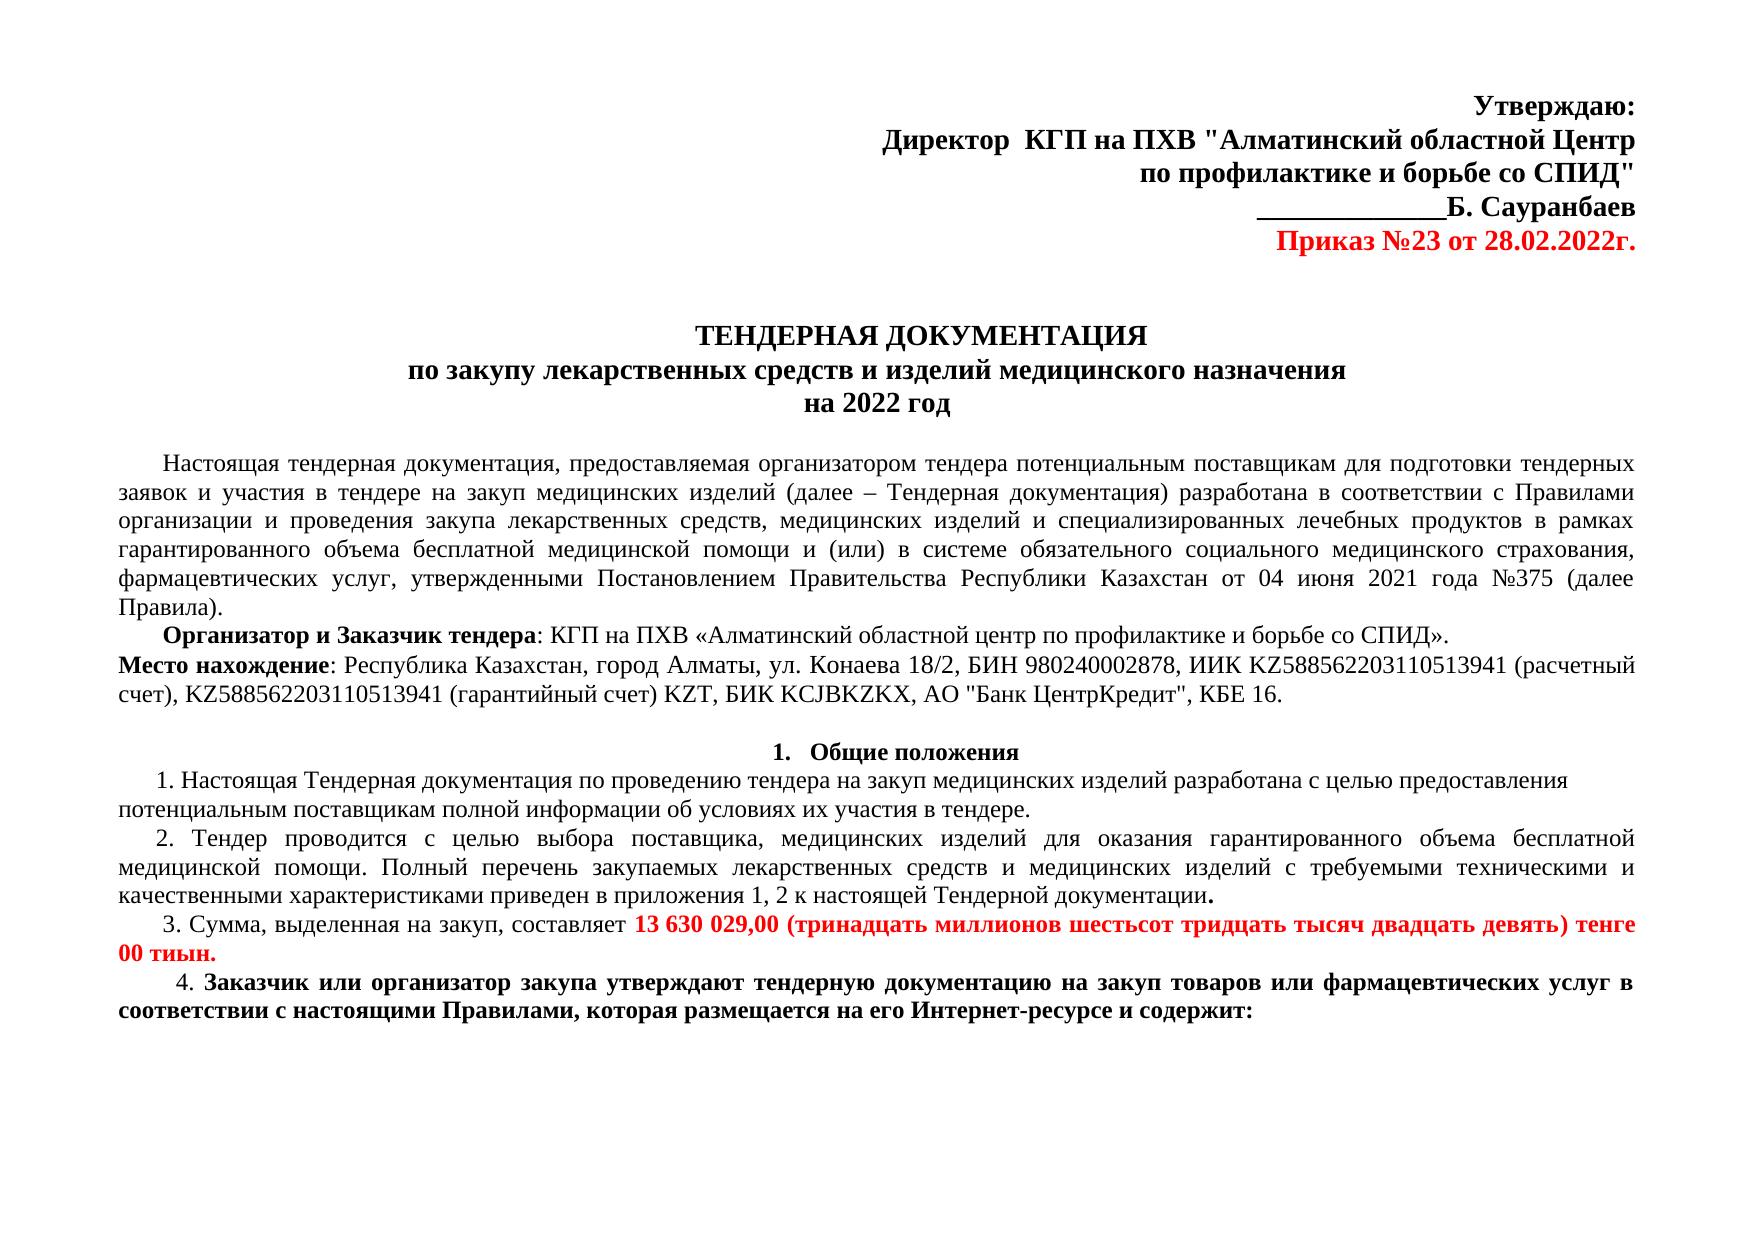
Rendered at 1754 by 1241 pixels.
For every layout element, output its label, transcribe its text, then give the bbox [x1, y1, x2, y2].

text ТЕНДЕРНАЯ ДОКУМЕНТАЦИЯ [118, 318, 1636, 352]
text _____________Б. Сауранбаев [118, 189, 1636, 223]
list Общие положения [156, 737, 1636, 765]
text Место нахождение: Республика Казахстан, город Алматы, ул. Конаева 18/2, БИН 980240002878, ИИК KZ588562203110513941 (расчетный счет), KZ588562203110513941 (гарантийный счет) KZT, БИК KCJBKZKX, АО "Банк ЦентрКредит", КБЕ 16. [118, 649, 1636, 708]
text Директор КГП на ПХВ "Алматинский областной Центр [118, 122, 1636, 156]
text Настоящая тендерная документация, предоставляемая организатором тендера потенциальным поставщикам для подготовки тендерных заявок и участия в тендере на закуп медицинских изделий (далее – Тендерная документация) разработана в соответствии с Правилами организации и проведения закупа лекарственных средств, медицинских изделий и специализированных лечебных продуктов в рамках гарантированного объема бесплатной медицинской помощи и (или) в системе обязательного социального медицинского страхования, фармацевтических услуг, утвержденными Постановлением Правительства Республики Казахстан от 04 июня 2021 года №375 (далее Правила). [118, 448, 1636, 620]
text 1. Настоящая Тендерная документация по проведению тендера на закуп медицинских изделий разработана с целью предоставления потенциальным поставщикам полной информации об условиях их участия в тендере. [118, 765, 1636, 823]
text на 2022 год [118, 386, 1636, 419]
text по профилактике и борьбе со СПИД" [118, 156, 1636, 189]
text Утверждаю: [118, 88, 1636, 122]
text Приказ №23 от 28.02.2022г. [118, 223, 1636, 256]
text 3. Сумма, выделенная на закуп, составляет 13 630 029,00 (тринадцать миллионов шестьсот тридцать тысяч двадцать девять) тенге 00 тиын. [118, 909, 1636, 967]
text 4. Заказчик или организатор закупа утверждают тендерную документацию на закуп товаров или фармацевтических услуг в соответствии с настоящими Правилами, которая размещается на его Интернет-ресурсе и содержит: [118, 967, 1636, 1024]
text 2. Тендер проводится с целью выбора поставщика, медицинских изделий для оказания гарантированного объема бесплатной медицинской помощи. Полный перечень закупаемых лекарственных средств и медицинских изделий с требуемыми техническими и качественными характеристиками приведен в приложения 1, 2 к настоящей Тендерной документации. [118, 823, 1636, 909]
text по закупу лекарственных средств и изделий медицинского назначения [118, 352, 1636, 386]
text Организатор и Заказчик тендера: КГП на ПХВ «Алматинский областной центр по профилактике и борьбе со СПИД». [118, 620, 1636, 649]
